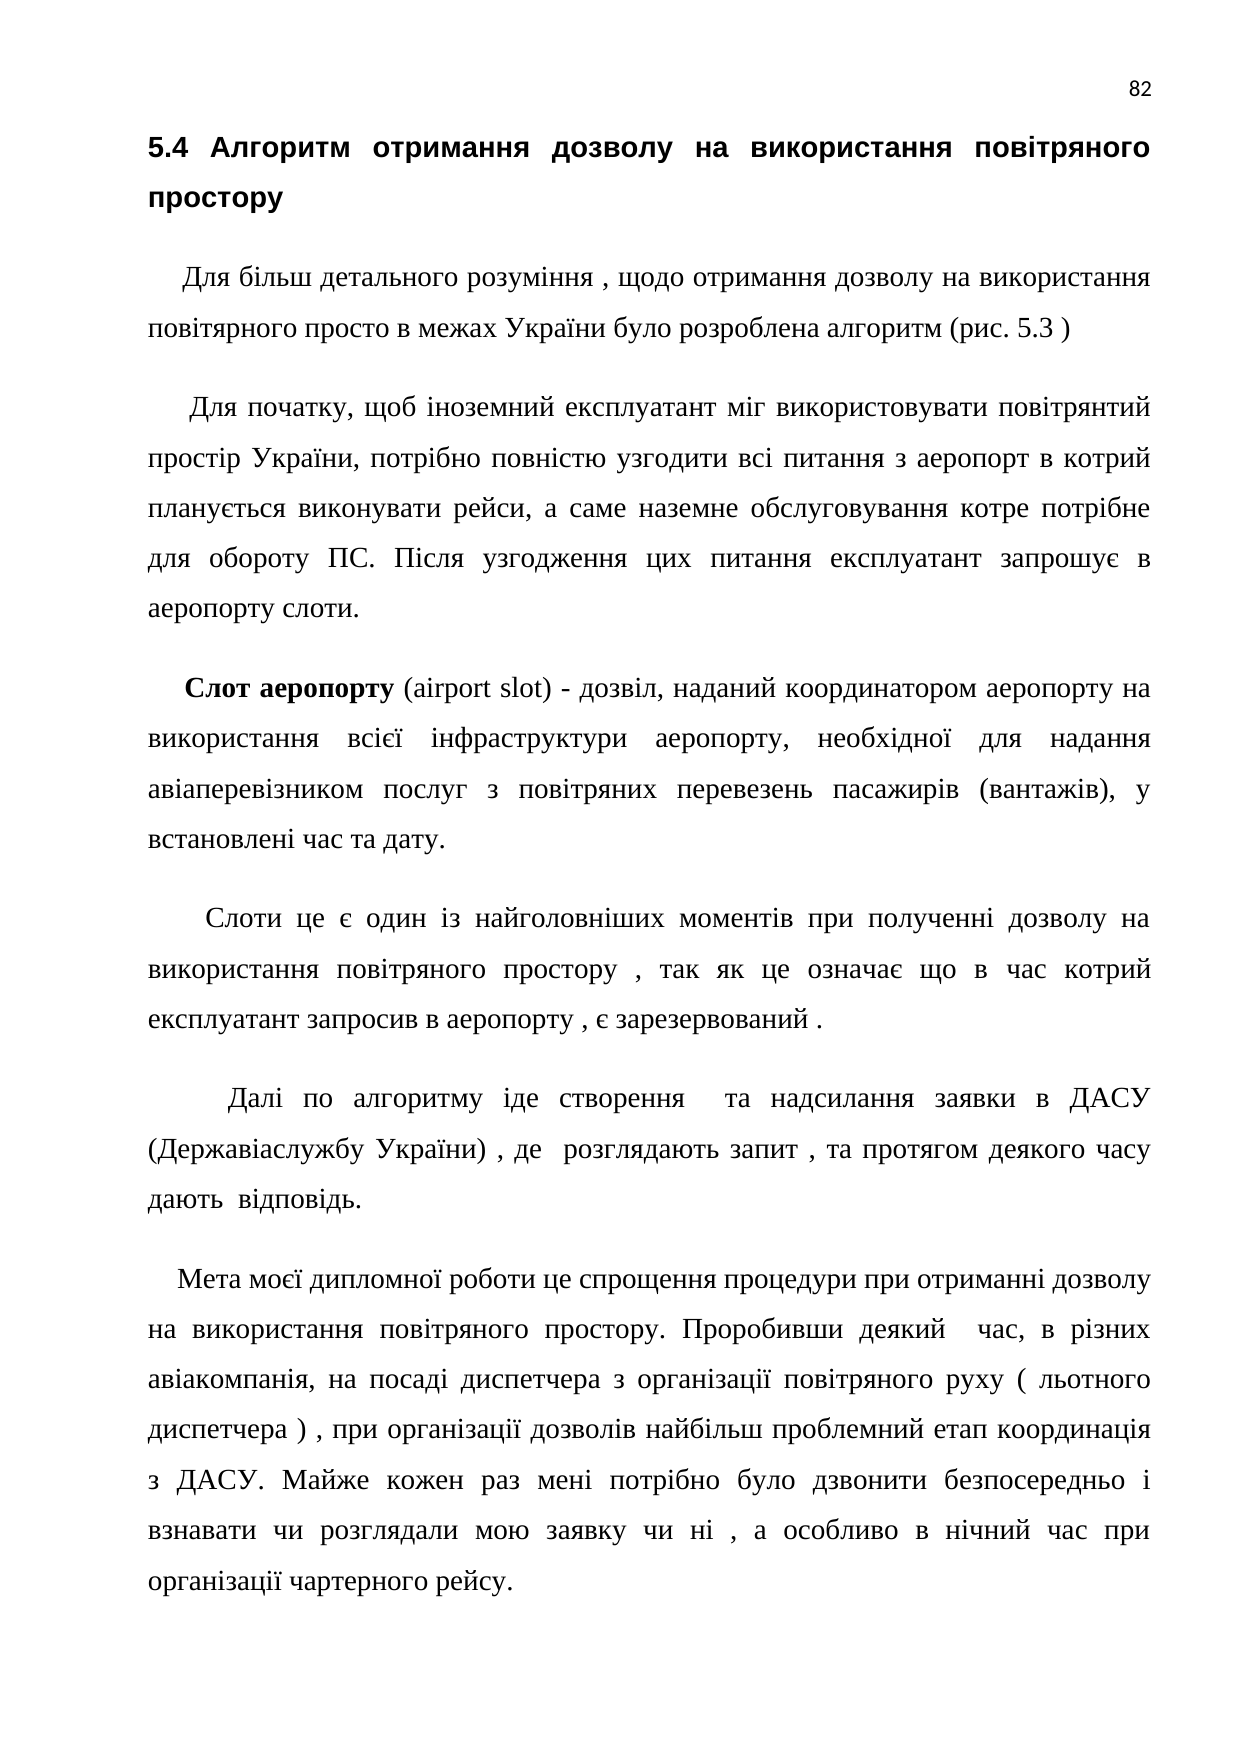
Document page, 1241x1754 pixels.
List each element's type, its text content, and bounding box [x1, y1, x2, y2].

text Далі по алгоритму іде створення та надсилання заявки в ДАСУ (Державіаслужбу України) , де розглядають запит , та протягом деякого часу дають відповідь. [148, 1081, 1152, 1215]
text Слот аеропорту (airport slot) - дозвіл, наданий координатором аеропорту на використання всієї інфраструктури аеропорту, необхідної для надання авіаперевізником послуг з повітряних перевезень пасажирів (вантажів), у встановлені час та дату. [148, 670, 1152, 854]
text Мета моєї дипломної роботи це спрощення процедури при отриманні дозволу на використання повітряного простору. Проробивши деякий час, в різних авіакомпанія, на посаді диспетчера з організації повітряного руху ( льотного диспетчера ) , при організації дозволів найбільш проблемний етап координація з ДАСУ. Майже кожен раз мені потрібно було дзвонити безпосередньо і взнавати чи розглядали мою заявку чи ні , а особливо в нічний час при організації чартерного рейсу. [148, 1261, 1152, 1596]
text Слоти це є один із найголовніших моментів при полученні дозволу на використання повітряного простору , так як це означає що в час котрий експлуатант запросив в аеропорту , є зарезервований . [148, 901, 1152, 1035]
text Для початку, щоб іноземний експлуатант міг використовувати повітрянтий простір України, потрібно повністю узгодити всі питання з аеропорт в котрий планується виконувати рейси, а саме наземне обслуговування котре потрібне для обороту ПС. Після узгодження цих питання експлуатант запрошує в аеропорту слоти. [148, 389, 1152, 624]
text Для більш детального розуміння , щодо отримання дозволу на використання повітярного просто в межах України було розроблена алгоритм (рис. 5.3 ) [148, 259, 1152, 343]
text 5.4 Алгоритм отримання дозволу на використання повітряного простору [148, 130, 1152, 214]
